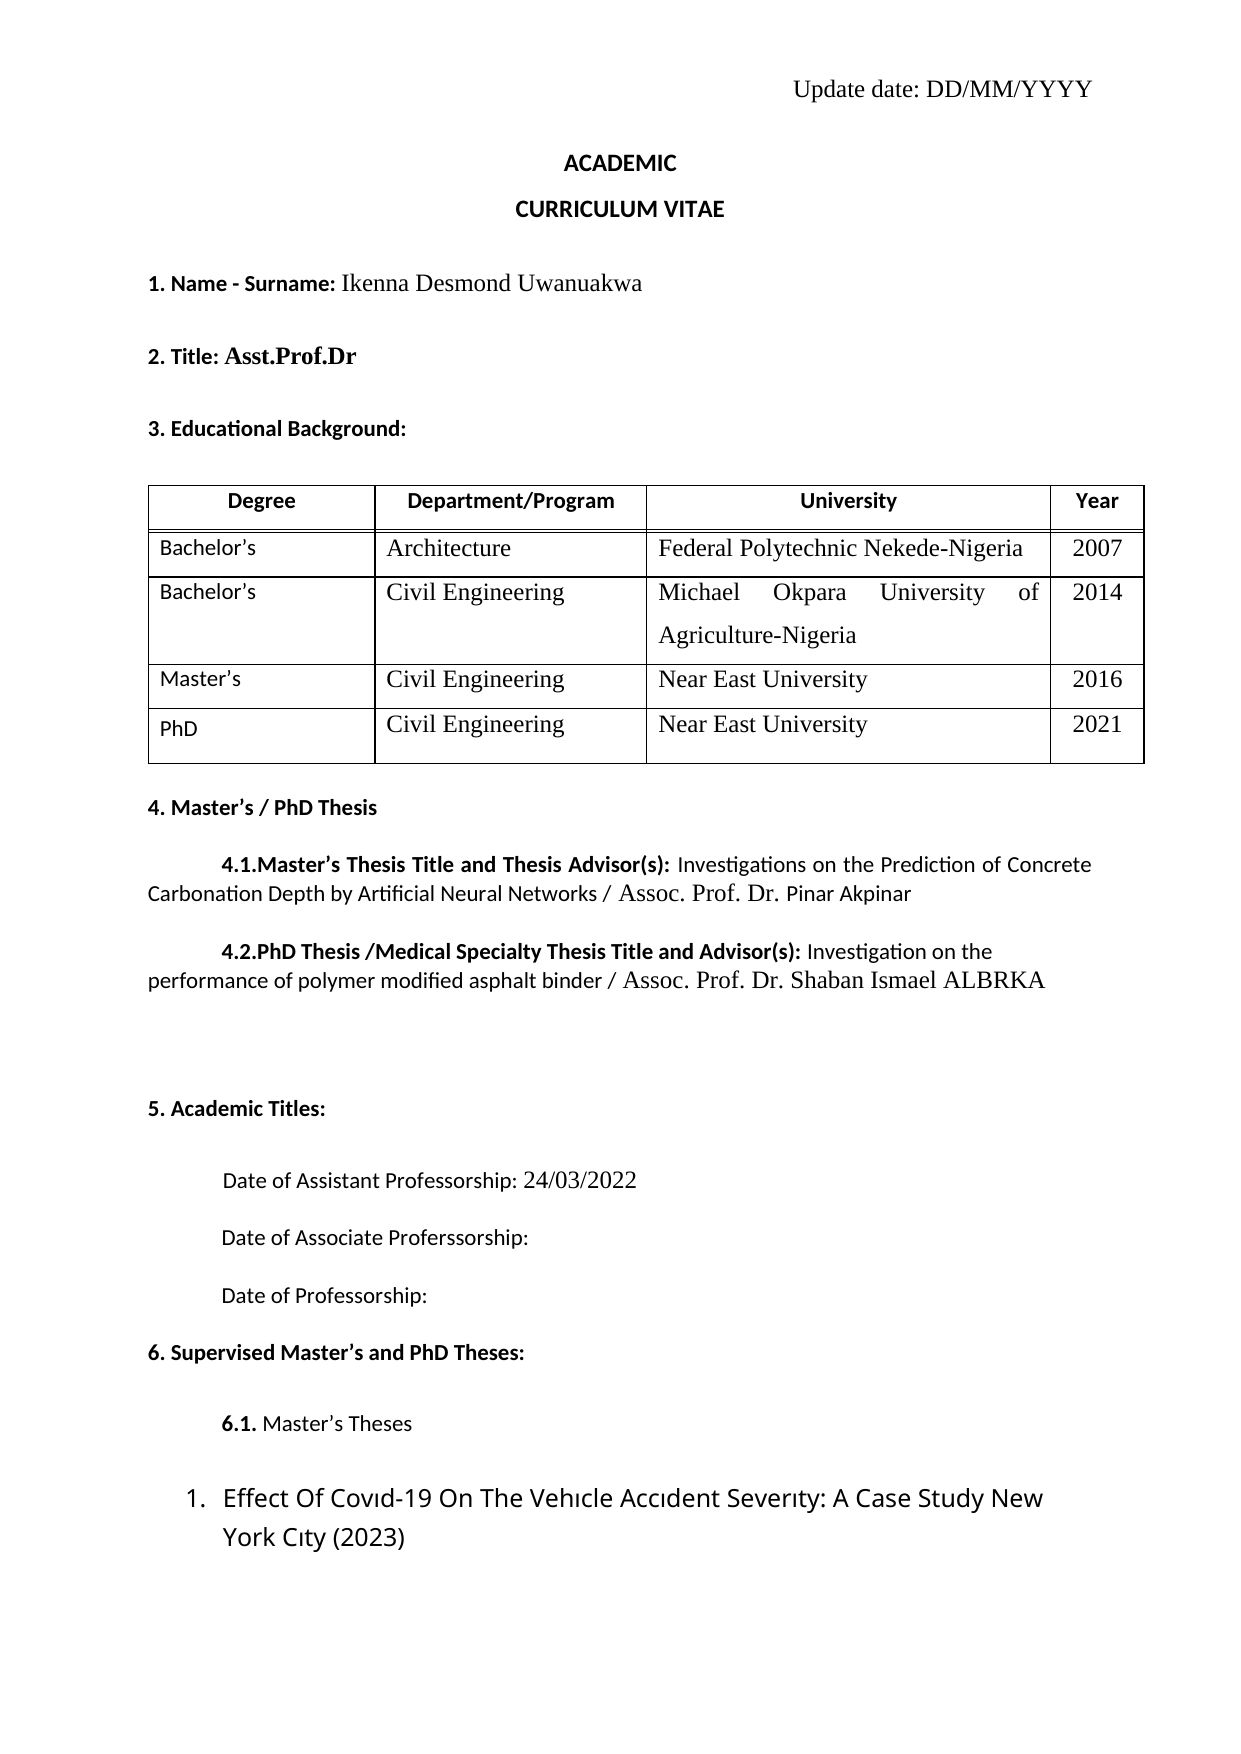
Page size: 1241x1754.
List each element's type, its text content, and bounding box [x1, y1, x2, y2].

table_cell Bachelor’s [149, 533, 374, 576]
text 5. Academic Titles: [148, 1094, 1093, 1122]
table_cell Federal Polytechnic Nekede-Nigeria [647, 533, 1050, 576]
list Effect Of Covıd-19 On The Vehıcle Accıdent Severıty: A Case Study New York Cıty (2023) [185, 1480, 1074, 1553]
text 6.1. Master’s Theses [148, 1409, 1093, 1437]
table_cell Michael Okpara University of Agriculture-Nigeria [647, 578, 1050, 663]
table_cell 2014 [1051, 578, 1143, 663]
text Date of Assistant Professorship: 24/03/2022 [148, 1165, 1093, 1194]
text 4.2.PhD Thesis /Medical Specialty Thesis Title and Advisor(s): Investigation on the performance of polymer modified asphalt binder / Assoc. Prof. Dr. Shaban Ismael ALBRKA [148, 937, 1093, 994]
table_header Year [1051, 486, 1143, 529]
text 2. Title: Asst.Prof.Dr [148, 341, 1093, 370]
table_cell Civil Engineering [376, 665, 646, 708]
table_cell Master’s [149, 665, 374, 708]
table_cell 2021 [1051, 709, 1143, 763]
table_cell 2007 [1051, 533, 1143, 576]
table_cell PhD [149, 709, 374, 763]
text Date of Associate Proferssorship: [148, 1223, 1093, 1252]
table_cell Near East University [647, 709, 1050, 763]
table_header Degree [149, 486, 374, 529]
table_cell Civil Engineering [376, 578, 646, 663]
table_header University [647, 486, 1050, 529]
table_cell 2016 [1051, 665, 1143, 708]
table_cell Bachelor’s [149, 578, 374, 663]
table_cell Civil Engineering [376, 709, 646, 763]
text 4.1.Master’s Thesis Title and Thesis Advisor(s): Investigations on the Prediction of Concrete Carbonation Depth by Artificial Neural Networks / Assoc. Prof. Dr. Pinar Akpinar [148, 851, 1093, 908]
text 3. Educational Background: [148, 414, 1093, 442]
text ACADEMIC CURRICULUM VITAE [148, 148, 1093, 224]
text Date of Professorship: [148, 1281, 1093, 1309]
table_header Department/Program [376, 486, 646, 529]
table_cell Architecture [376, 533, 646, 576]
text 4. Master’s / PhD Thesis [148, 793, 1093, 821]
text 6. Supervised Master’s and PhD Theses: [148, 1338, 1093, 1366]
table_cell Near East University [647, 665, 1050, 708]
text 1. Name - Surname: Ikenna Desmond Uwanuakwa [148, 268, 1093, 297]
